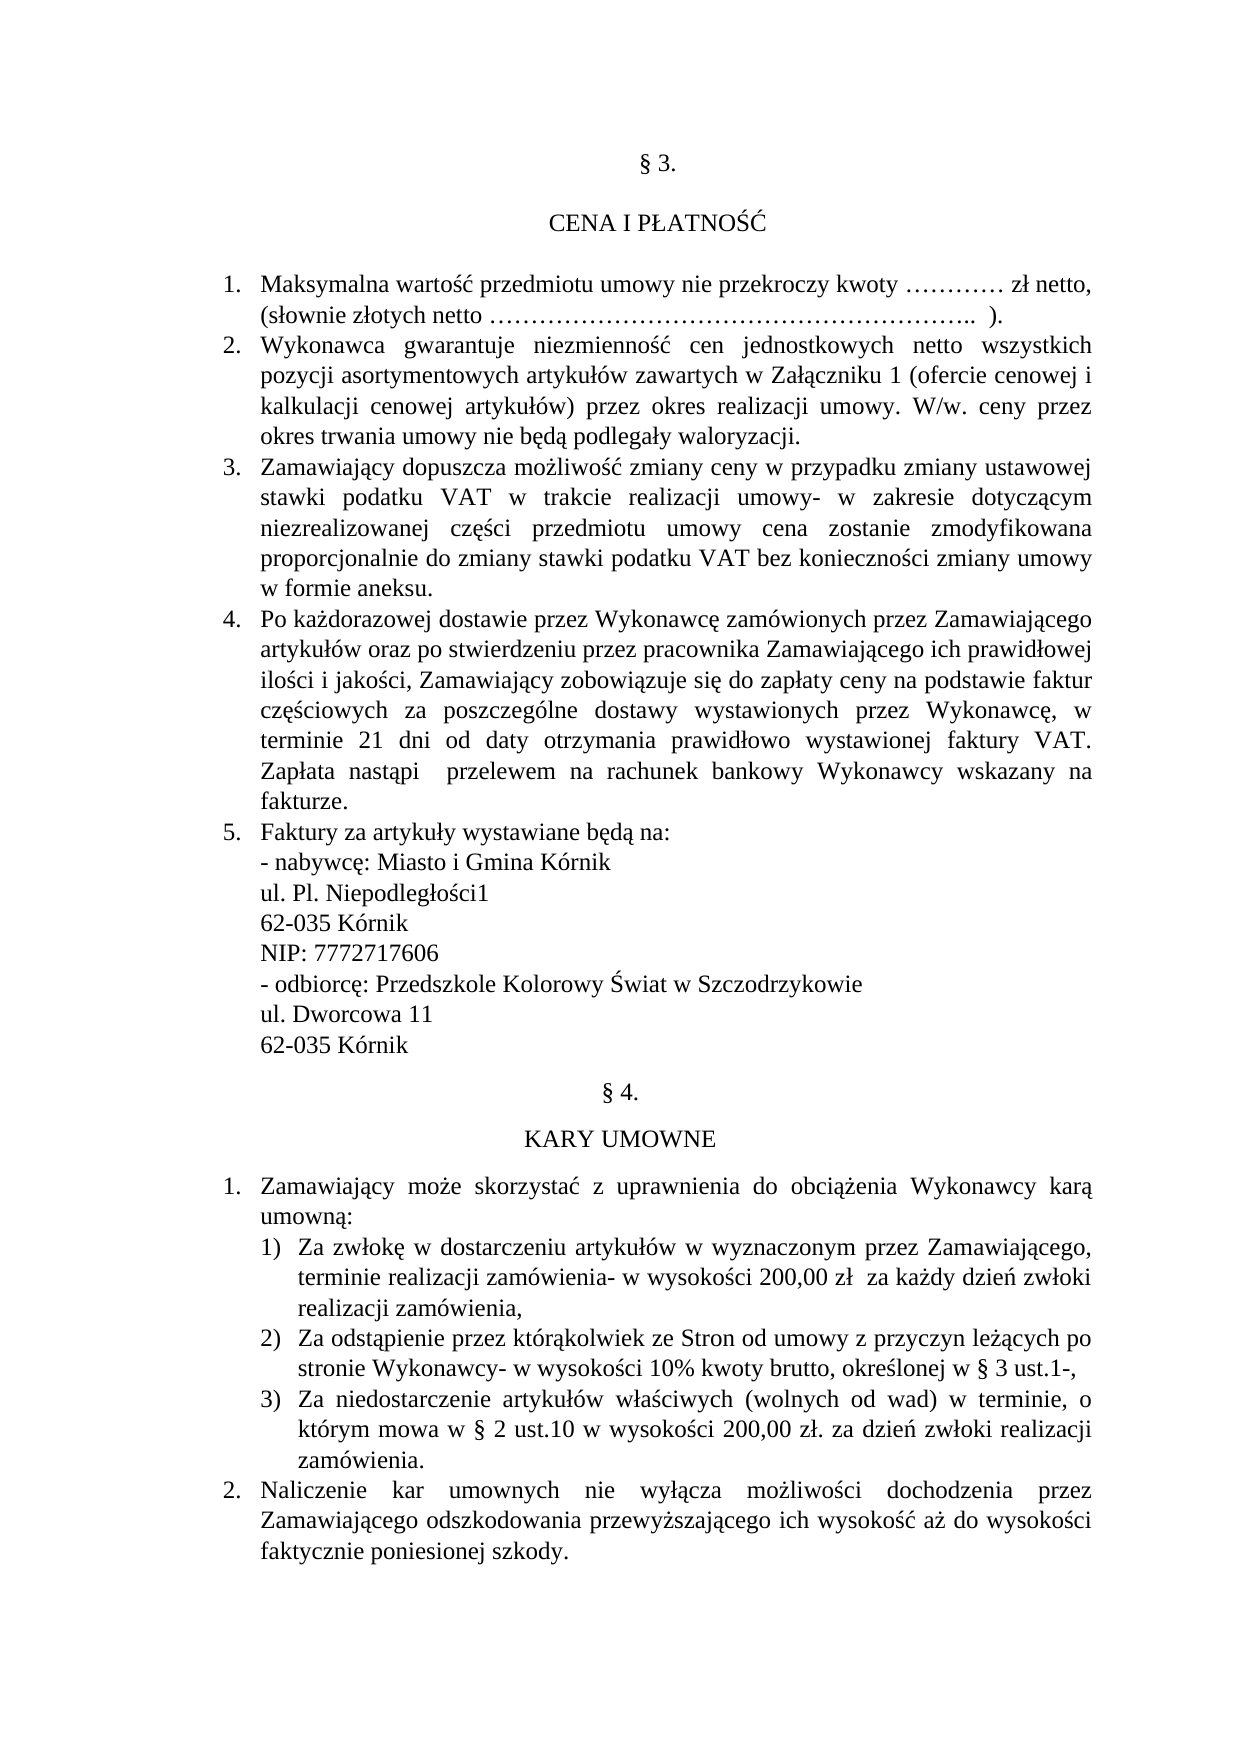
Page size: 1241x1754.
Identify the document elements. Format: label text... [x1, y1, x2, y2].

list NIP: 7772717606 [260, 938, 1093, 967]
list ul. Dworcowa 11 [260, 999, 1093, 1028]
list ul. Pl. Niepodległości1 [260, 878, 1093, 906]
list - nabywcę: Miasto i Gmina Kórnik [260, 847, 1093, 876]
list Za niedostarczenie artykułów właściwych (wolnych od wad) w terminie, o którym mowa w § 2 ust.10 w wysokości 200,00 zł. za dzień zwłoki realizacji zamówienia. [260, 1384, 1093, 1473]
list 62-035 Kórnik [260, 908, 1093, 937]
list Za odstąpienie przez którąkolwiek ze Stron od umowy z przyczyn leżących po stronie Wykonawcy- w wysokości 10% kwoty brutto, określonej w § 3 ust.1-, [260, 1323, 1093, 1382]
text § 4. [148, 1077, 1093, 1106]
list 62-035 Kórnik [260, 1030, 1093, 1058]
list § 3. [223, 148, 1093, 176]
list - odbiorcę: Przedszkole Kolorowy Świat w Szczodrzykowie [260, 969, 1093, 998]
list Wykonawca gwarantuje niezmienność cen jednostkowych netto wszystkich pozycji asortymentowych artykułów zawartych w Załączniku 1 (ofercie cenowej i kalkulacji cenowej artykułów) przez okres realizacji umowy. W/w. ceny przez okres trwania umowy nie będą podlegały waloryzacji. [223, 330, 1093, 450]
list Za zwłokę w dostarczeniu artykułów w wyznaczonym przez Zamawiającego, terminie realizacji zamówienia- w wysokości 200,00 zł za każdy dzień zwłoki realizacji zamówienia, [260, 1232, 1093, 1321]
list Naliczenie kar umownych nie wyłącza możliwości dochodzenia przez Zamawiającego odszkodowania przewyższającego ich wysokość aż do wysokości faktycznie poniesionej szkody. [223, 1475, 1093, 1565]
list Zamawiający może skorzystać z uprawnienia do obciążenia Wykonawcy karą umowną: [223, 1171, 1093, 1230]
list Po każdorazowej dostawie przez Wykonawcę zamówionych przez Zamawiającego artykułów oraz po stwierdzeniu przez pracownika Zamawiającego ich prawidłowej ilości i jakości, Zamawiający zobowiązuje się do zapłaty ceny na podstawie faktur częściowych za poszczególne dostawy wystawionych przez Wykonawcę, w terminie 21 dni od daty otrzymania prawidłowo wystawionej faktury VAT. Zapłata nastąpi przelewem na rachunek bankowy Wykonawcy wskazany na fakturze. [223, 604, 1093, 815]
text KARY UMOWNE [148, 1124, 1093, 1153]
list Faktury za artykuły wystawiane będą na: [223, 817, 1093, 846]
list Zamawiający dopuszcza możliwość zmiany ceny w przypadku zmiany ustawowej stawki podatku VAT w trakcie realizacji umowy- w zakresie dotyczącym niezrealizowanej części przedmiotu umowy cena zostanie zmodyfikowana proporcjonalnie do zmiany stawki podatku VAT bez konieczności zmiany umowy w formie aneksu. [223, 452, 1093, 602]
list Maksymalna wartość przedmiotu umowy nie przekroczy kwoty ………… zł netto, (słownie złotych netto ………………………………………………….. ). [223, 269, 1093, 328]
list CENA I PŁATNOŚĆ [223, 208, 1093, 237]
